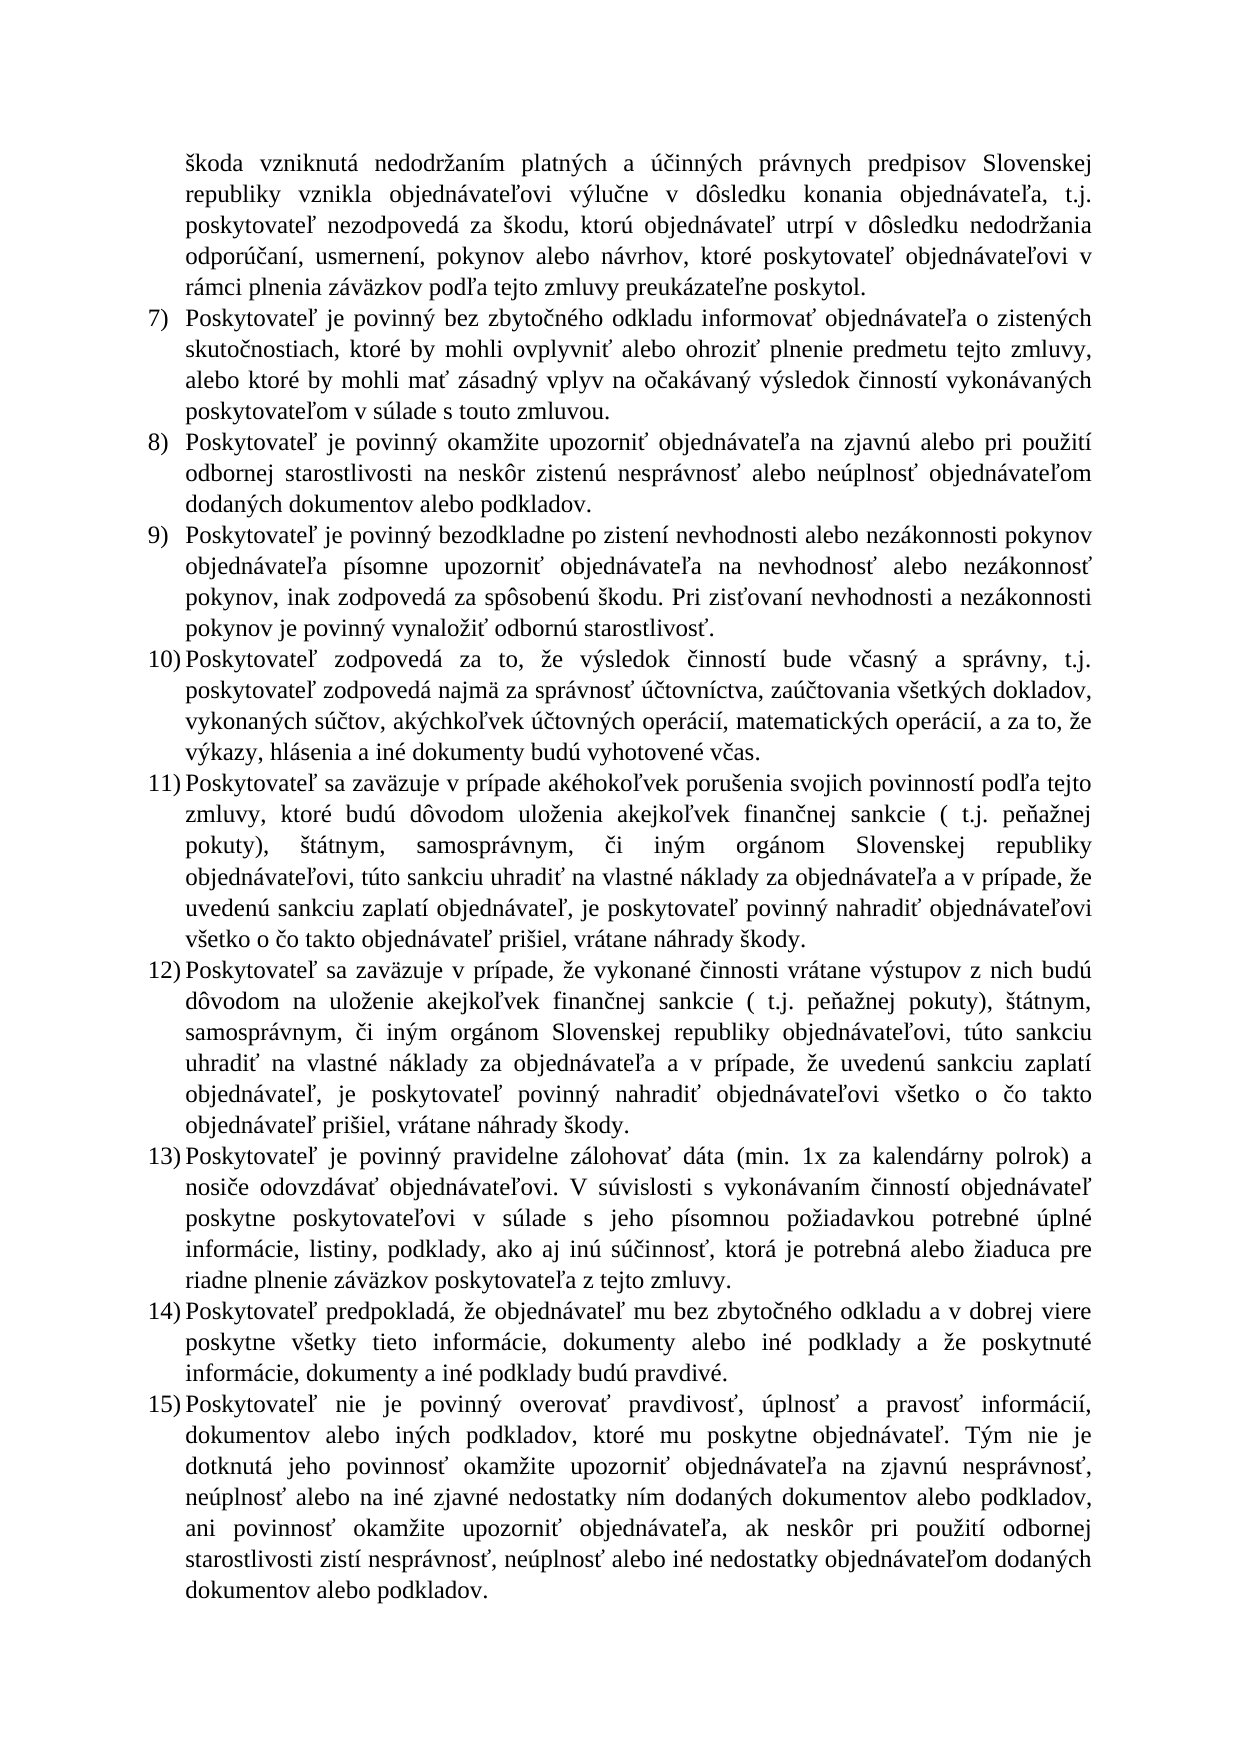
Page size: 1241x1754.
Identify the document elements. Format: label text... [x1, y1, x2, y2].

list Poskytovateľ nie je povinný overovať pravdivosť, úplnosť a pravosť informácií, dokumentov alebo iných podkladov, ktoré mu poskytne objednávateľ. Tým nie je dotknutá jeho povinnosť okamžite upozorniť objednávateľa na zjavnú nesprávnosť, neúplnosť alebo na iné zjavné nedostatky ním dodaných dokumentov alebo podkladov, ani povinnosť okamžite upozorniť objednávateľa, ak neskôr pri použití odbornej starostlivosti zistí nesprávnosť, neúplnosť alebo iné nedostatky objednávateľom dodaných dokumentov alebo podkladov. [148, 1389, 1093, 1604]
list Poskytovateľ je povinný bezodkladne po zistení nevhodnosti alebo nezákonnosti pokynov objednávateľa písomne upozorniť objednávateľa na nevhodnosť alebo nezákonnosť pokynov, inak zodpovedá za spôsobenú škodu. Pri zisťovaní nevhodnosti a nezákonnosti pokynov je povinný vynaložiť odbornú starostlivosť. [148, 520, 1093, 642]
list Poskytovateľ predpokladá, že objednávateľ mu bez zbytočného odkladu a v dobrej viere poskytne všetky tieto informácie, dokumenty alebo iné podklady a že poskytnuté informácie, dokumenty a iné podklady budú pravdivé. [148, 1296, 1093, 1387]
list Poskytovateľ je povinný bez zbytočného odkladu informovať objednávateľa o zistených skutočnostiach, ktoré by mohli ovplyvniť alebo ohroziť plnenie predmetu tejto zmluvy, alebo ktoré by mohli mať zásadný vplyv na očakávaný výsledok činností vykonávaných poskytovateľom v súlade s touto zmluvou. [148, 303, 1093, 425]
list Poskytovateľ sa zaväzuje v prípade akéhokoľvek porušenia svojich povinností podľa tejto zmluvy, ktoré budú dôvodom uloženia akejkoľvek finančnej sankcie ( t.j. peňažnej pokuty), štátnym, samosprávnym, či iným orgánom Slovenskej republiky objednávateľovi, túto sankciu uhradiť na vlastné náklady za objednávateľa a v prípade, že uvedenú sankciu zaplatí objednávateľ, je poskytovateľ povinný nahradiť objednávateľovi všetko o čo takto objednávateľ prišiel, vrátane náhrady škody. [148, 768, 1093, 952]
list Poskytovateľ zodpovedá za to, že výsledok činností bude včasný a správny, t.j. poskytovateľ zodpovedá najmä za správnosť účtovníctva, zaúčtovania všetkých dokladov, vykonaných súčtov, akýchkoľvek účtovných operácií, matematických operácií, a za to, že výkazy, hlásenia a iné dokumenty budú vyhotovené včas. [148, 644, 1093, 766]
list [148, 148, 1093, 301]
list Poskytovateľ je povinný pravidelne zálohovať dáta (min. 1x za kalendárny polrok) a nosiče odovzdávať objednávateľovi. V súvislosti s vykonávaním činností objednávateľ poskytne poskytovateľovi v súlade s jeho písomnou požiadavkou potrebné úplné informácie, listiny, podklady, ako aj inú súčinnosť, ktorá je potrebná alebo žiaduca pre riadne plnenie záväzkov poskytovateľa z tejto zmluvy. [148, 1141, 1093, 1294]
list Poskytovateľ je povinný okamžite upozorniť objednávateľa na zjavnú alebo pri použití odbornej starostlivosti na neskôr zistenú nesprávnosť alebo neúplnosť objednávateľom dodaných dokumentov alebo podkladov. [148, 427, 1093, 518]
list Poskytovateľ sa zaväzuje v prípade, že vykonané činnosti vrátane výstupov z nich budú dôvodom na uloženie akejkoľvek finančnej sankcie ( t.j. peňažnej pokuty), štátnym, samosprávnym, či iným orgánom Slovenskej republiky objednávateľovi, túto sankciu uhradiť na vlastné náklady za objednávateľa a v prípade, že uvedenú sankciu zaplatí objednávateľ, je poskytovateľ povinný nahradiť objednávateľovi všetko o čo takto objednávateľ prišiel, vrátane náhrady škody. [148, 955, 1093, 1139]
